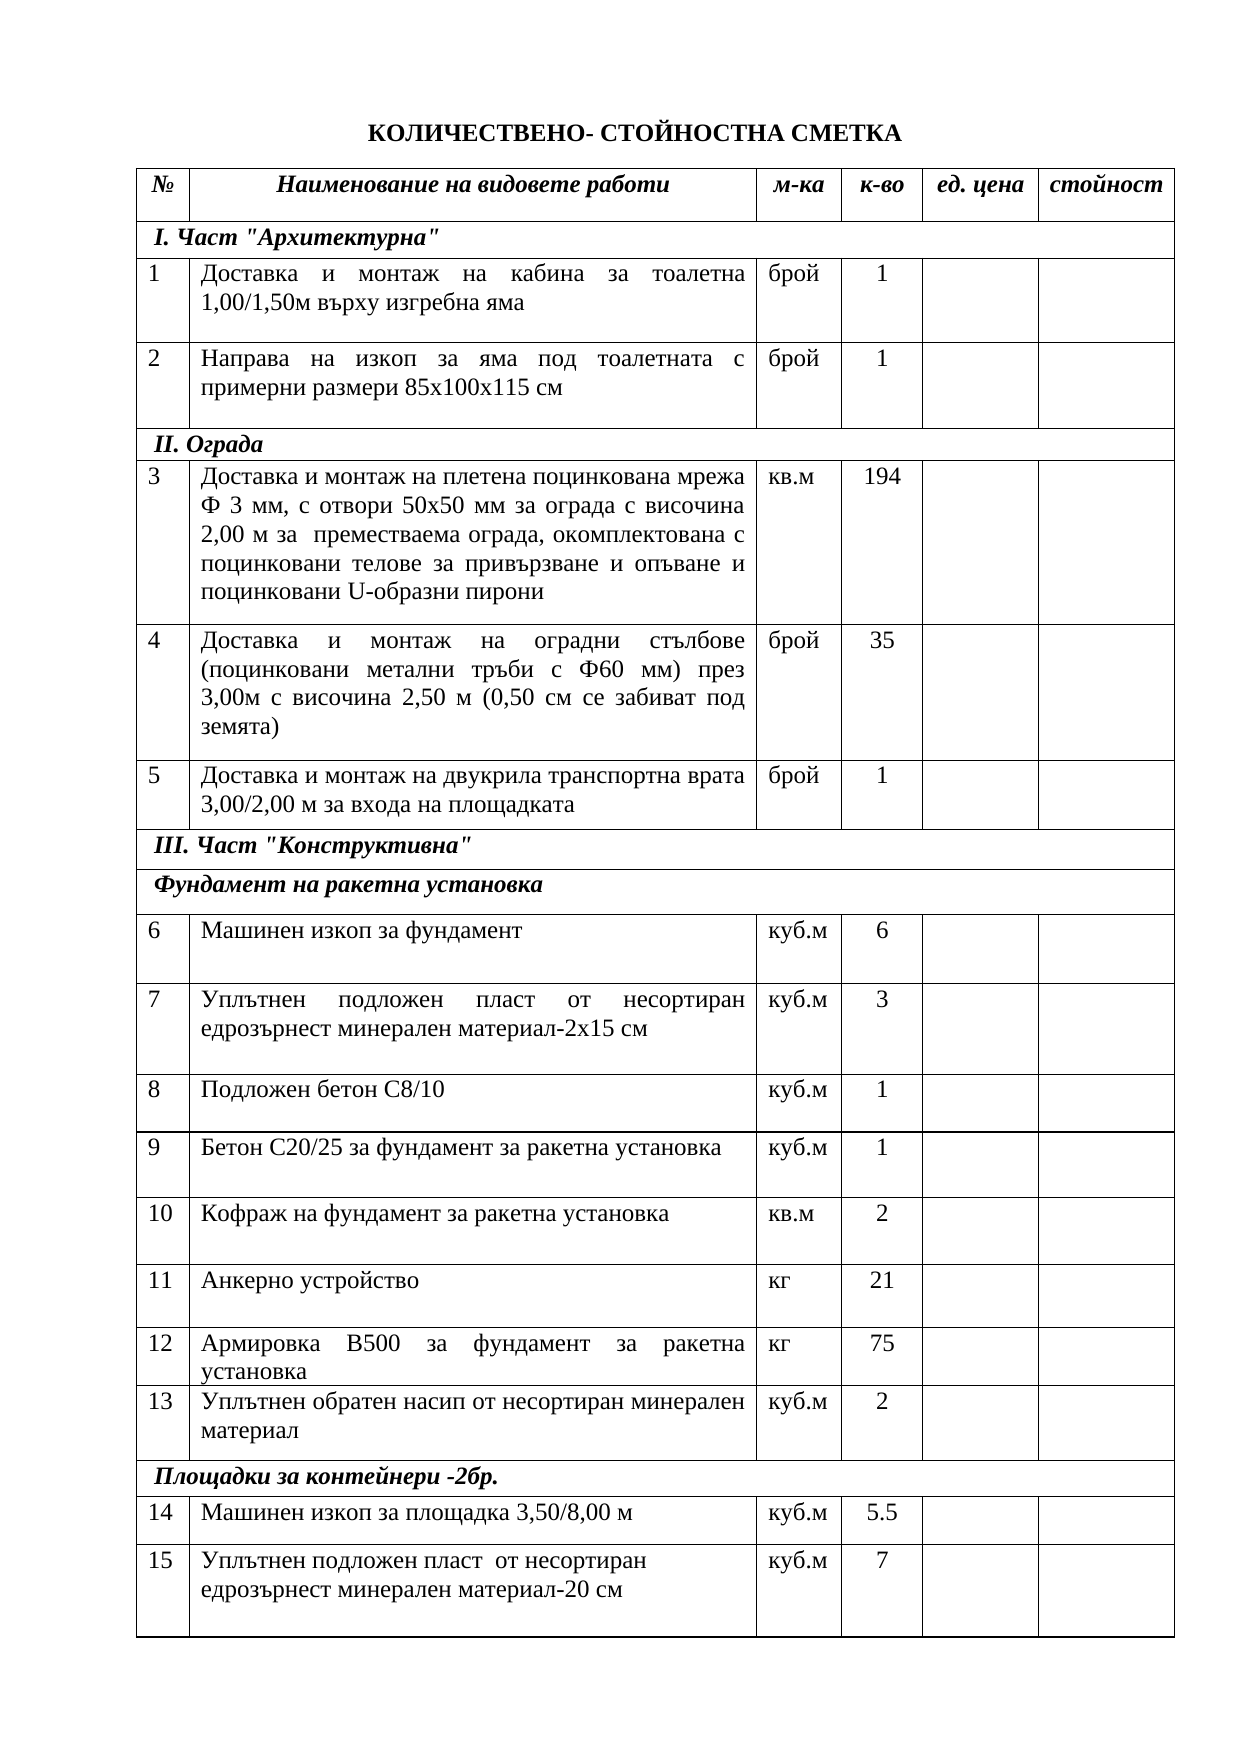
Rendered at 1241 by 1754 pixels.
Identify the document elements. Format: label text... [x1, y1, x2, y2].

table_cell 194 [842, 461, 922, 624]
table_cell 11 [137, 1265, 189, 1327]
table_cell [1039, 343, 1174, 428]
table_cell [923, 1497, 1038, 1544]
table_cell [1039, 915, 1174, 983]
text КОЛИЧЕСТВЕНO- СТОЙНОСТНА СМЕТКА [148, 118, 1122, 147]
table_cell брой [757, 625, 841, 759]
table_cell 2 [842, 1386, 922, 1460]
table_cell Анкерно устройство [190, 1265, 756, 1327]
table_cell 1 [842, 259, 922, 342]
table_cell 1 [842, 1133, 922, 1197]
table_cell Кофраж на фундамент за ракетна установка [190, 1198, 756, 1264]
table_cell Фундамент на ракетна установка [137, 870, 1174, 914]
table_cell 8 [137, 1075, 189, 1131]
table_cell Доставка и монтаж на двукрила транспортна врата 3,00/2,00 м за входа на площадката [190, 761, 756, 829]
table_cell Машинен изкоп за площадка 3,50/8,00 м [190, 1497, 756, 1544]
table_cell Доставка и монтаж на кабина за тоалетна 1,00/1,50м върху изгребна яма [190, 259, 756, 342]
table_cell куб.м [757, 915, 841, 983]
table_cell 12 [137, 1328, 189, 1385]
table_cell 5.5 [842, 1497, 922, 1544]
table_cell [923, 1133, 1038, 1197]
table_cell [1039, 1265, 1174, 1327]
table_cell [923, 1328, 1038, 1385]
table_cell [1039, 1497, 1174, 1544]
table_cell 5 [137, 761, 189, 829]
table_cell Доставка и монтаж на оградни стълбове (поцинковани метални тръби с Ф60 мм) през 3,00м с височина 2,50 м (0,50 см се забиват под земята) [190, 625, 756, 759]
table_cell Подложен бетон С8/10 [190, 1075, 756, 1131]
table_cell куб.м [757, 984, 841, 1073]
table_cell 2 [137, 343, 189, 428]
table_cell 4 [137, 625, 189, 759]
table_cell I. Част "Архитектурна" [137, 222, 1174, 257]
table_cell брой [757, 343, 841, 428]
table_cell [923, 915, 1038, 983]
table_cell [1039, 461, 1174, 624]
table_header м-ка [757, 169, 841, 221]
table_cell [1039, 1328, 1174, 1385]
table_cell 21 [842, 1265, 922, 1327]
table_cell [923, 343, 1038, 428]
table_cell кв.м [757, 1198, 841, 1264]
table_cell [1039, 625, 1174, 759]
table_cell II. Ограда [137, 429, 1174, 460]
table_cell Площадки за контейнери -2бр. [137, 1461, 1174, 1496]
table_cell [1039, 1075, 1174, 1131]
table_cell [1039, 761, 1174, 829]
table_cell 3 [842, 984, 922, 1073]
table_cell [923, 761, 1038, 829]
table_cell [923, 1265, 1038, 1327]
table_cell [1039, 1545, 1174, 1636]
table_cell III. Част "Конструктивна" [137, 830, 1174, 868]
table_cell [923, 625, 1038, 759]
table_cell 7 [842, 1545, 922, 1636]
table_cell брой [757, 761, 841, 829]
table_cell куб.м [757, 1497, 841, 1544]
table_header ед. цена [923, 169, 1038, 221]
table_cell 15 [137, 1545, 189, 1636]
table_header к-во [842, 169, 922, 221]
table_cell 14 [137, 1497, 189, 1544]
table_cell 6 [842, 915, 922, 983]
table_cell кв.м [757, 461, 841, 624]
table_cell Машинен изкоп за фундамент [190, 915, 756, 983]
table_cell [923, 1386, 1038, 1460]
table_cell [1039, 1386, 1174, 1460]
table_cell 10 [137, 1198, 189, 1264]
table_cell 1 [842, 1075, 922, 1131]
table_cell [1039, 984, 1174, 1073]
table_cell [923, 461, 1038, 624]
table_cell куб.м [757, 1075, 841, 1131]
table_cell 75 [842, 1328, 922, 1385]
table_cell 13 [137, 1386, 189, 1460]
table_cell 7 [137, 984, 189, 1073]
table_cell [1039, 259, 1174, 342]
table_cell Бетон С20/25 за фундамент за ракетна установка [190, 1133, 756, 1197]
table_cell брой [757, 259, 841, 342]
table_cell [1039, 1198, 1174, 1264]
table_cell куб.м [757, 1133, 841, 1197]
table_header стойност [1039, 169, 1174, 221]
table_cell [923, 1198, 1038, 1264]
table_cell куб.м [757, 1386, 841, 1460]
table_cell 2 [842, 1198, 922, 1264]
table_cell 3 [137, 461, 189, 624]
table_cell [923, 1545, 1038, 1636]
table_cell Направа на изкоп за яма под тоалетната с примерни размери 85х100х115 см [190, 343, 756, 428]
table_cell кг [757, 1328, 841, 1385]
table_header № [137, 169, 189, 221]
table_cell Уплътнен подложен пласт от несортиран едрозърнест минерален материал-2х15 см [190, 984, 756, 1073]
table_cell 6 [137, 915, 189, 983]
table_cell 1 [842, 761, 922, 829]
table_cell кг [757, 1265, 841, 1327]
table_cell [923, 259, 1038, 342]
table_cell [923, 984, 1038, 1073]
table_cell куб.м [757, 1545, 841, 1636]
table_cell Уплътнен обратен насип от несортиран минерален материал [190, 1386, 756, 1460]
table_header Наименование на видовете работи [190, 169, 756, 221]
table_cell [1039, 1133, 1174, 1197]
table_cell 1 [137, 259, 189, 342]
table_cell Доставка и монтаж на плетена поцинкована мрежа Ф 3 мм, с отвори 50х50 мм за ограда с височина 2,00 м за преместваема ограда, окомплектована с поцинковани телове за привързване и опъване и поцинковани U-образни пирони [190, 461, 756, 624]
table_cell 35 [842, 625, 922, 759]
table_cell 9 [137, 1133, 189, 1197]
table_cell 1 [842, 343, 922, 428]
table_cell Уплътнен подложен пласт от несортиран едрозърнест минерален материал-20 см [190, 1545, 756, 1636]
table_cell Армировка В500 за фундамент за ракетна установка [190, 1328, 756, 1385]
table_cell [923, 1075, 1038, 1131]
